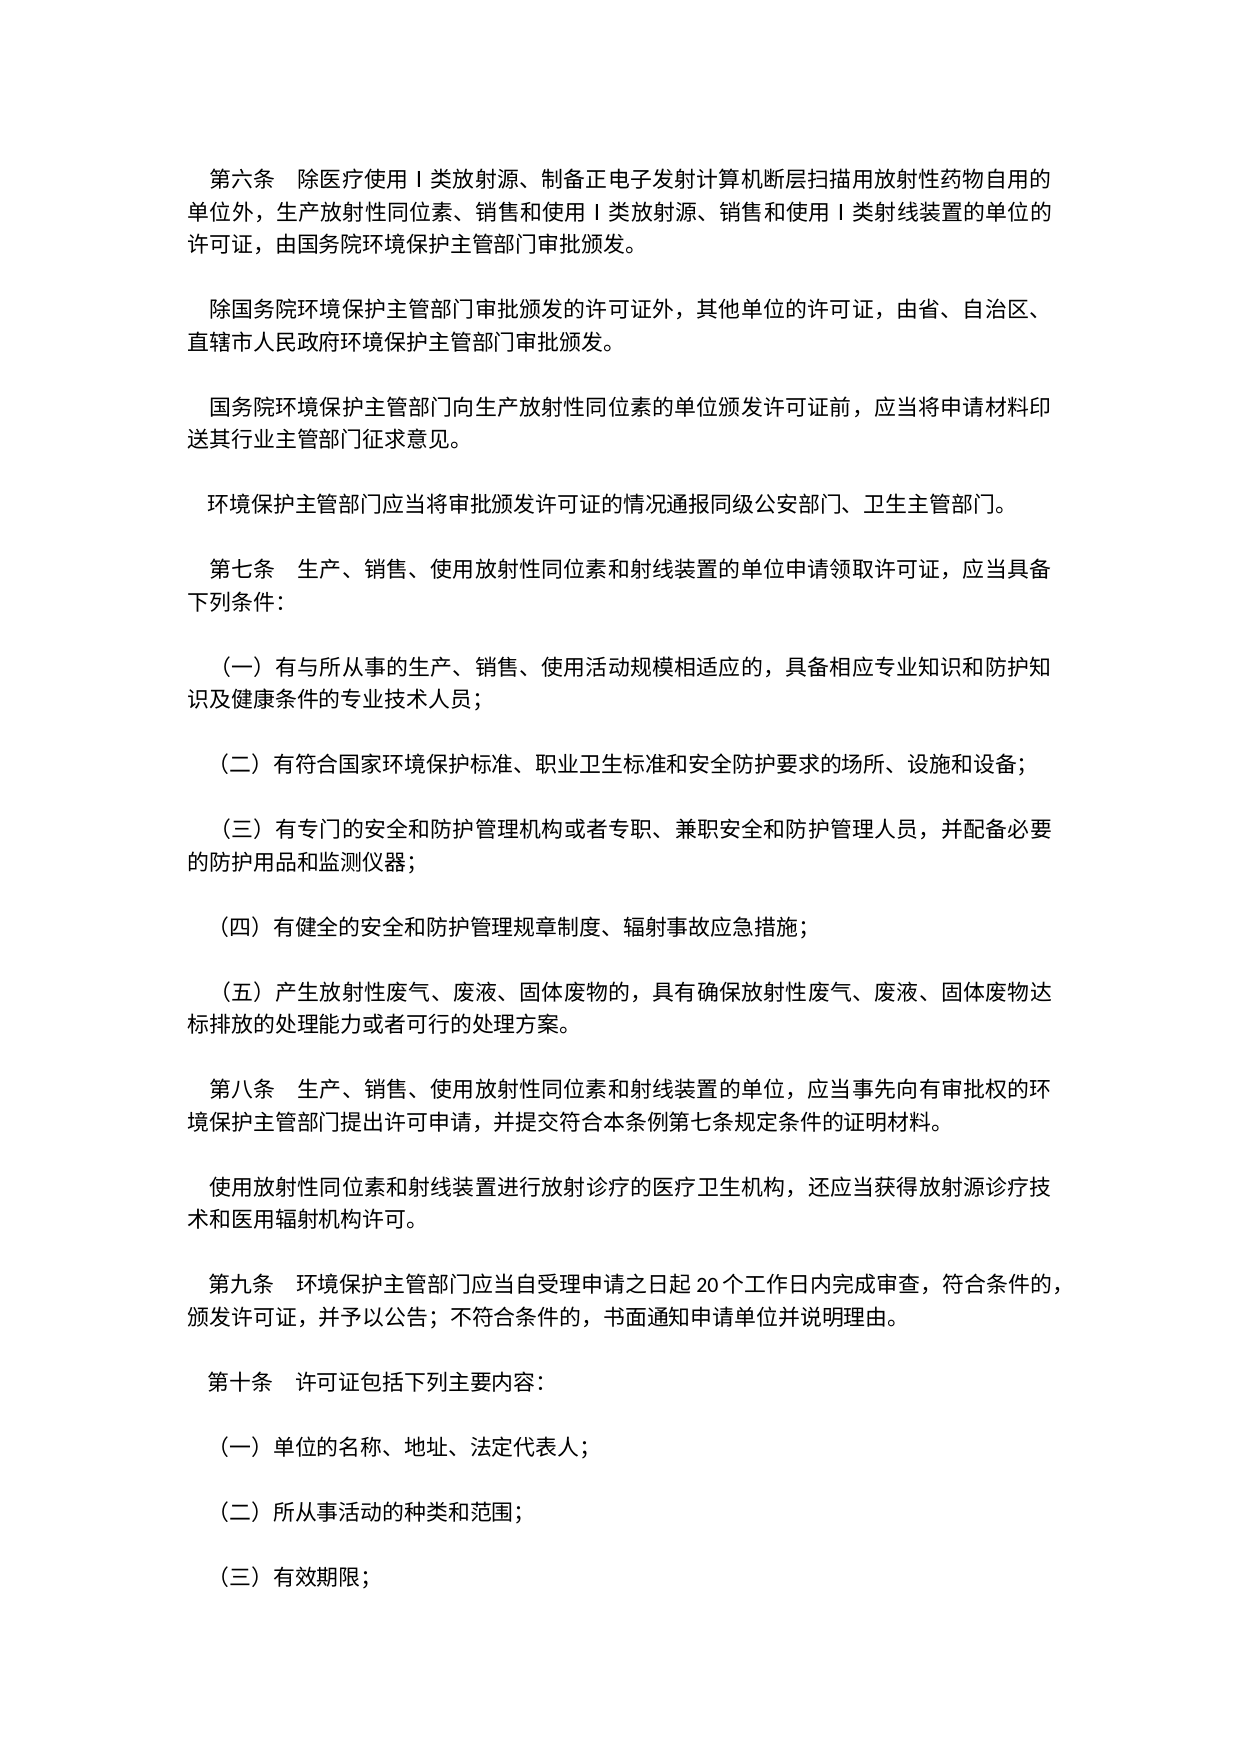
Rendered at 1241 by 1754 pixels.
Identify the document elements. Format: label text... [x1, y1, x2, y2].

text （一）单位的名称、地址、法定代表人； [187, 1429, 1053, 1462]
text 使用放射性同位素和射线装置进行放射诊疗的医疗卫生机构，还应当获得放射源诊疗技术和医用辐射机构许可。 [187, 1169, 1053, 1234]
text 环境保护主管部门应当将审批颁发许可证的情况通报同级公安部门、卫生主管部门。 [187, 487, 1053, 519]
text 第九条 环境保护主管部门应当自受理申请之日起20个工作日内完成审查，符合条件的，颁发许可证，并予以公告；不符合条件的，书面通知申请单位并说明理由。 [187, 1267, 1053, 1332]
text 第七条 生产、销售、使用放射性同位素和射线装置的单位申请领取许可证，应当具备下列条件： [187, 552, 1053, 617]
text （二）所从事活动的种类和范围； [187, 1494, 1053, 1527]
text （三）有专门的安全和防护管理机构或者专职、兼职安全和防护管理人员，并配备必要的防护用品和监测仪器； [187, 812, 1053, 877]
text （四）有健全的安全和防护管理规章制度、辐射事故应急措施； [187, 909, 1053, 942]
text 第十条 许可证包括下列主要内容： [187, 1364, 1053, 1397]
text （五）产生放射性废气、废液、固体废物的，具有确保放射性废气、废液、固体废物达标排放的处理能力或者可行的处理方案。 [187, 974, 1053, 1039]
text （一）有与所从事的生产、销售、使用活动规模相适应的，具备相应专业知识和防护知识及健康条件的专业技术人员； [187, 649, 1053, 714]
text （三）有效期限； [187, 1559, 1053, 1592]
text 第八条 生产、销售、使用放射性同位素和射线装置的单位，应当事先向有审批权的环境保护主管部门提出许可申请，并提交符合本条例第七条规定条件的证明材料。 [187, 1072, 1053, 1137]
text 除国务院环境保护主管部门审批颁发的许可证外，其他单位的许可证，由省、自治区、直辖市人民政府环境保护主管部门审批颁发。 [187, 292, 1053, 357]
text 第六条 除医疗使用Ⅰ类放射源、制备正电子发射计算机断层扫描用放射性药物自用的单位外，生产放射性同位素、销售和使用Ⅰ类放射源、销售和使用Ⅰ类射线装置的单位的许可证，由国务院环境保护主管部门审批颁发。 [187, 162, 1053, 259]
text （二）有符合国家环境保护标准、职业卫生标准和安全防护要求的场所、设施和设备； [187, 747, 1053, 779]
text 国务院环境保护主管部门向生产放射性同位素的单位颁发许可证前，应当将申请材料印送其行业主管部门征求意见。 [187, 389, 1053, 454]
